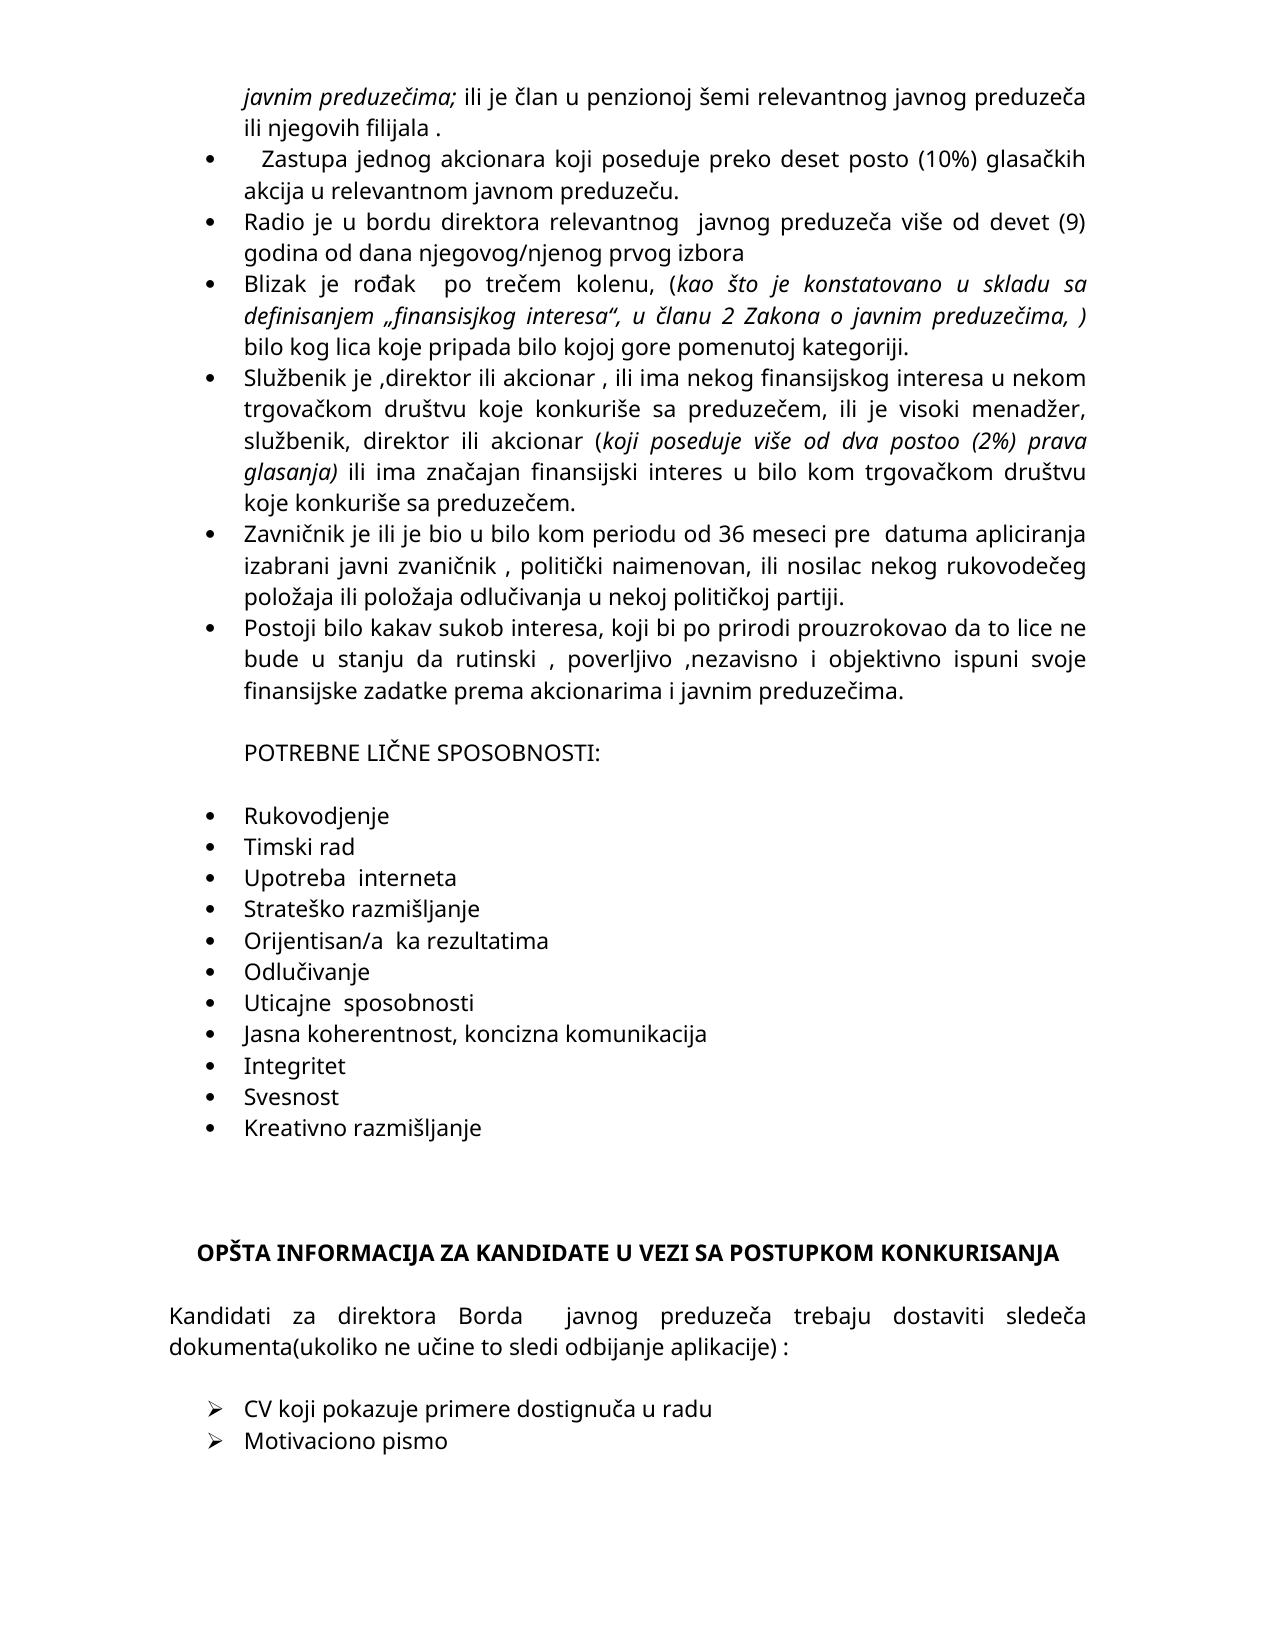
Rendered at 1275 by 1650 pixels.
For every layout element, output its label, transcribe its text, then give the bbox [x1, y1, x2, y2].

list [206, 81, 1087, 143]
list Postoji bilo kakav sukob interesa, koji bi po prirodi prouzrokovao da to lice ne bude u stanju da rutinski , poverljivo ,nezavisno i objektivno ispuni svoje finansijske zadatke prema akcionarima i javnim preduzečima. [206, 612, 1087, 706]
list Odlučivanje [206, 956, 1087, 987]
text Kandidati za direktora Borda javnog preduzeča trebaju dostaviti sledeča dokumenta(ukoliko ne učine to sledi odbijanje aplikacije) : [169, 1300, 1087, 1362]
list Timski rad [206, 831, 1087, 862]
list Jasna koherentnost, koncizna komunikacija [206, 1018, 1087, 1050]
list Strateško razmišljanje [206, 893, 1087, 925]
list Službenik je ,direktor ili akcionar , ili ima nekog finansijskog interesa u nekom trgovačkom društvu koje konkuriše sa preduzečem, ili je visoki menadžer, službenik, direktor ili akcionar (koji poseduje više od dva postoo (2%) prava glasanja) ili ima značajan finansijski interes u bilo kom trgovačkom društvu koje konkuriše sa preduzečem. [206, 362, 1087, 518]
text POTREBNE LIČNE SPOSOBNOSTI: [244, 737, 1087, 768]
list Blizak je rođak po trečem kolenu, (kao što je konstatovano u skladu sa definisanjem „finansisjkog interesa“, u članu 2 Zakona o javnim preduzečima, ) bilo kog lica koje pripada bilo kojoj gore pomenutoj kategoriji. [206, 268, 1087, 362]
list Kreativno razmišljanje [206, 1112, 1087, 1143]
list Orijentisan/a ka rezultatima [206, 925, 1087, 956]
list Rukovodjenje [206, 800, 1087, 831]
list Radio je u bordu direktora relevantnog javnog preduzeča više od devet (9) godina od dana njegovog/njenog prvog izbora [206, 206, 1087, 268]
list Zavničnik je ili je bio u bilo kom periodu od 36 meseci pre datuma apliciranja izabrani javni zvaničnik , politički naimenovan, ili nosilac nekog rukovodečeg položaja ili položaja odlučivanja u nekoj političkoj partiji. [206, 518, 1087, 612]
list CV koji pokazuje primere dostignuča u radu [206, 1393, 1087, 1425]
list Integritet [206, 1050, 1087, 1081]
text OPŠTA INFORMACIJA ZA KANDIDATE U VEZI SA POSTUPKOM KONKURISANJA [169, 1237, 1087, 1268]
list Motivaciono pismo [206, 1425, 1087, 1456]
list Upotreba interneta [206, 862, 1087, 893]
list Zastupa jednog akcionara koji poseduje preko deset posto (10%) glasačkih akcija u relevantnom javnom preduzeču. [206, 143, 1087, 206]
list Svesnost [206, 1081, 1087, 1112]
list Uticajne sposobnosti [206, 987, 1087, 1018]
